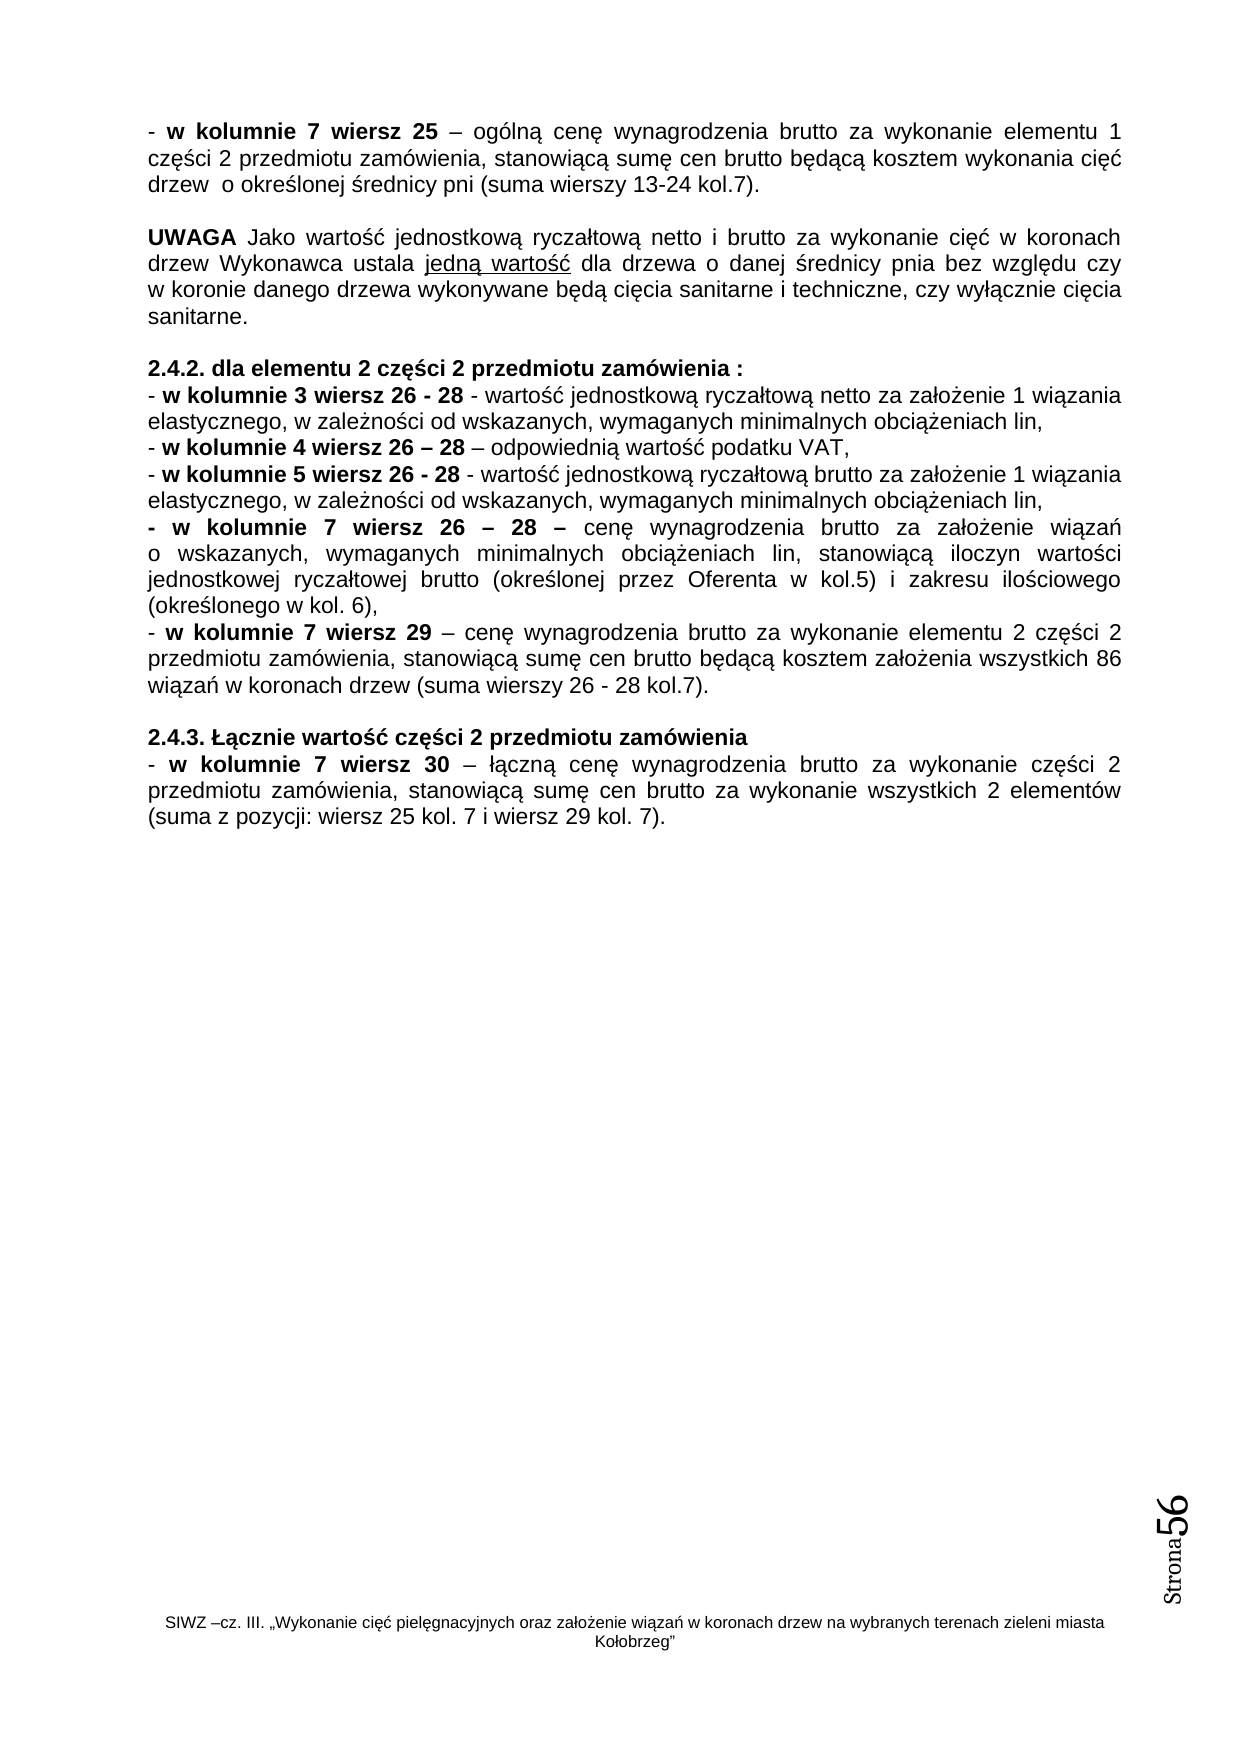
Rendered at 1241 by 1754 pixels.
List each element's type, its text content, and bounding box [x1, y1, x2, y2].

text - w kolumnie 5 wiersz 26 - 28 - wartość jednostkową ryczałtową brutto za założenie 1 wiązania elastycznego, w zależności od wskazanych, wymaganych minimalnych obciążeniach lin, [148, 461, 1122, 513]
text - w kolumnie 7 wiersz 25 – ogólną cenę wynagrodzenia brutto za wykonanie elementu 1 części 2 przedmiotu zamówienia, stanowiącą sumę cen brutto będącą kosztem wykonania cięć drzew o określonej średnicy pni (suma wierszy 13-24 kol.7). [148, 118, 1122, 197]
text - w kolumnie 7 wiersz 29 – cenę wynagrodzenia brutto za wykonanie elementu 2 części 2 przedmiotu zamówienia, stanowiącą sumę cen brutto będącą kosztem założenia wszystkich 86 wiązań w koronach drzew (suma wierszy 26 - 28 kol.7). [148, 619, 1122, 698]
text - w kolumnie 4 wiersz 26 – 28 – odpowiednią wartość podatku VAT, [148, 434, 1122, 461]
text 2.4.2. dla elementu 2 części 2 przedmiotu zamówienia : [148, 355, 1122, 382]
text - w kolumnie 7 wiersz 30 – łączną cenę wynagrodzenia brutto za wykonanie części 2 przedmiotu zamówienia, stanowiącą sumę cen brutto za wykonanie wszystkich 2 elementów (suma z pozycji: wiersz 25 kol. 7 i wiersz 29 kol. 7). [148, 751, 1122, 830]
text - w kolumnie 7 wiersz 26 – 28 – cenę wynagrodzenia brutto za założenie wiązań o wskazanych, wymaganych minimalnych obciążeniach lin, stanowiącą iloczyn wartości jednostkowej ryczałtowej brutto (określonej przez Oferenta w kol.5) i zakresu ilościowego (określonego w kol. 6), [148, 513, 1122, 619]
text - w kolumnie 3 wiersz 26 - 28 - wartość jednostkową ryczałtową netto za założenie 1 wiązania elastycznego, w zależności od wskazanych, wymaganych minimalnych obciążeniach lin, [148, 382, 1122, 434]
text 2.4.3. Łącznie wartość części 2 przedmiotu zamówienia [148, 724, 1122, 751]
text UWAGA Jako wartość jednostkową ryczałtową netto i brutto za wykonanie cięć w koronach drzew Wykonawca ustala jedną wartość dla drzewa o danej średnicy pnia bez względu czy w koronie danego drzewa wykonywane będą cięcia sanitarne i techniczne, czy wyłącznie cięcia sanitarne. [148, 223, 1122, 329]
